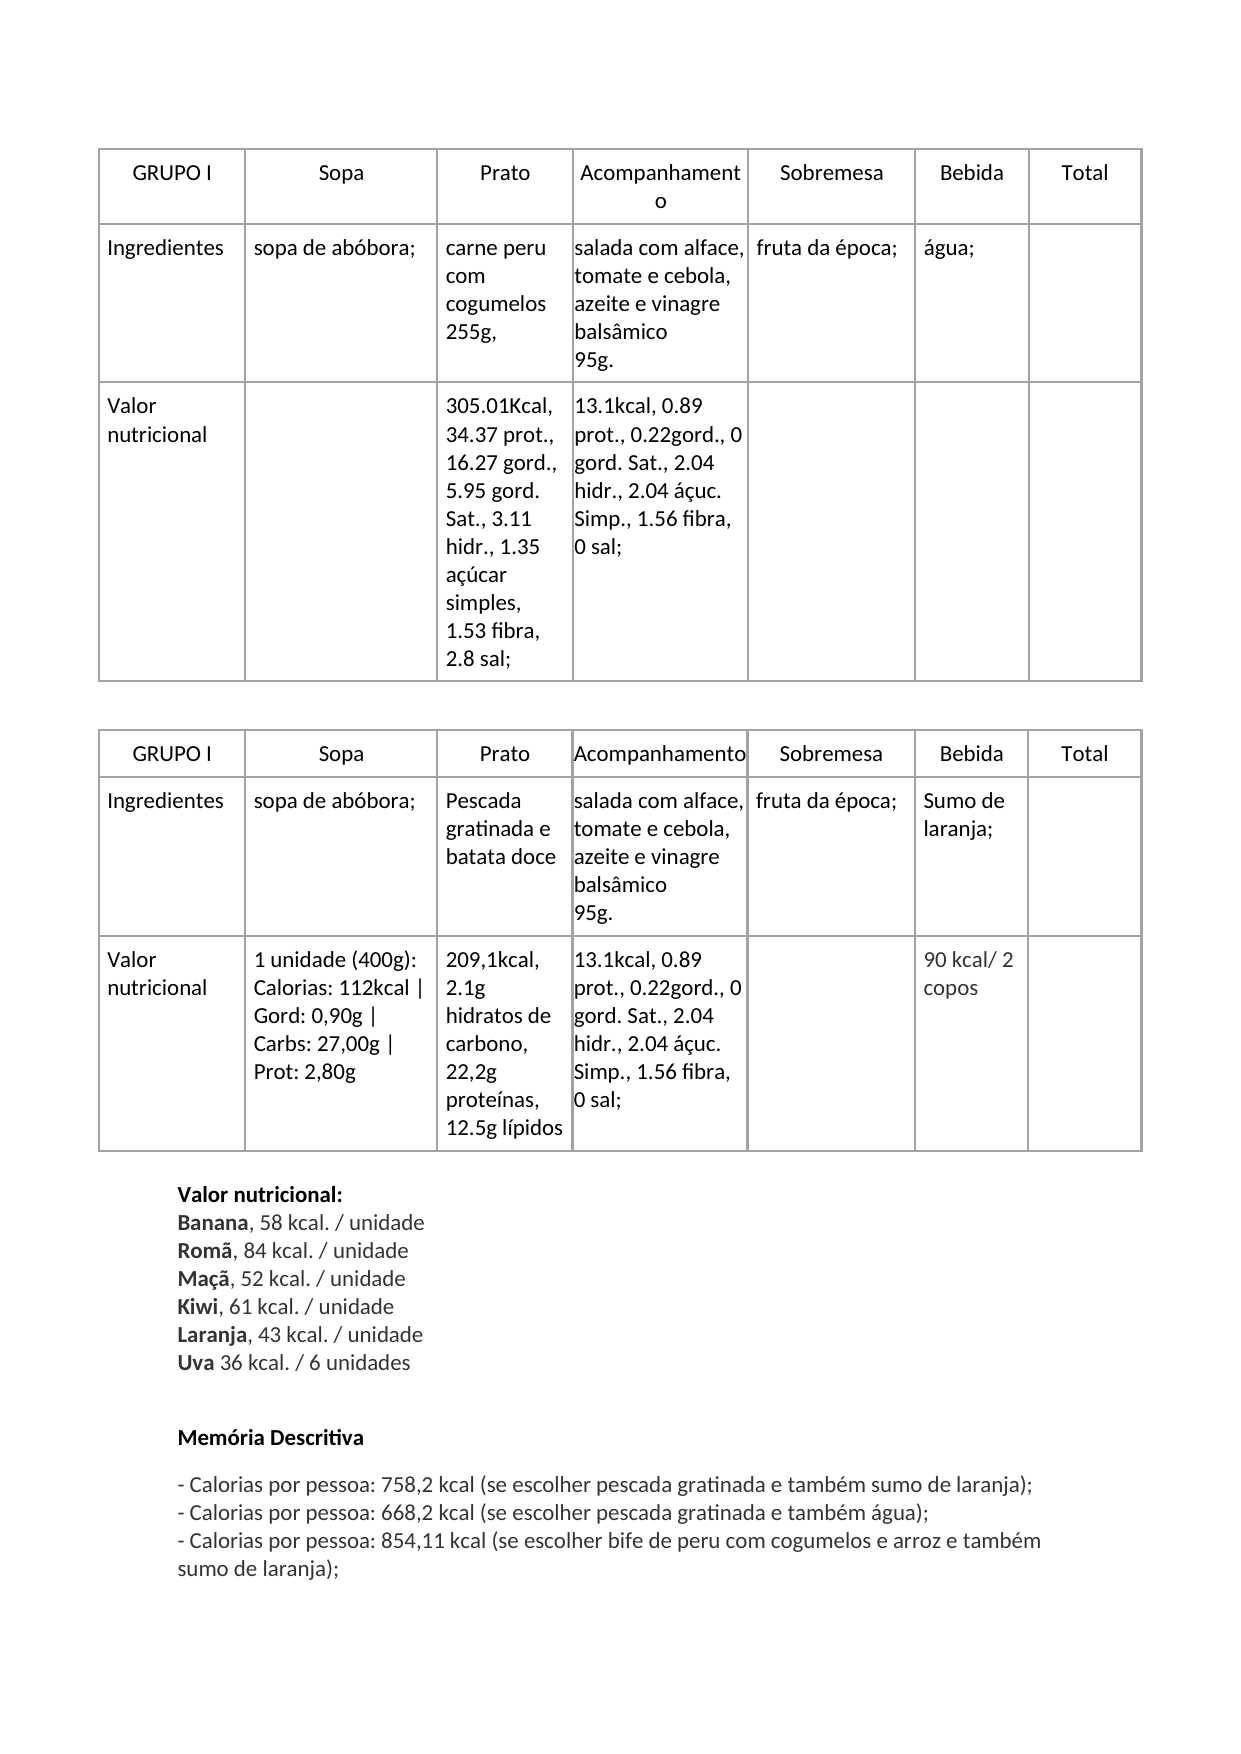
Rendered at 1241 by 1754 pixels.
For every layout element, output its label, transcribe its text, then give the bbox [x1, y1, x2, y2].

table_header Sobremesa [749, 150, 914, 222]
text Maçã, 52 kcal. / unidade [177, 1264, 1063, 1292]
table_header GRUPO I [100, 731, 244, 776]
table_cell [1030, 225, 1140, 381]
table_cell sopa de abóbora; [246, 225, 436, 381]
table_header Total [1029, 731, 1140, 776]
text Laranja, 43 kcal. / unidade [177, 1320, 1063, 1348]
table_cell 209,1kcal, 2.1g hidratos de carbono, 22,2g proteínas, 12.5g lípidos [438, 937, 571, 1150]
text Kiwi, 61 kcal. / unidade [177, 1292, 1063, 1320]
text - Calorias por pessoa: 668,2 kcal (se escolher pescada gratinada e também água); [177, 1498, 1063, 1526]
table_cell [1029, 937, 1140, 1150]
table_cell 90 kcal/ 2 copos [916, 937, 1027, 1150]
table_cell Sumo de laranja; [916, 778, 1027, 935]
table_header Prato [438, 731, 571, 776]
text - Calorias por pessoa: 854,11 kcal (se escolher bife de peru com cogumelos e arroz e também sumo de laranja); [177, 1526, 1063, 1582]
table_header Sopa [246, 150, 436, 222]
text Memória Descritiva [177, 1423, 1063, 1451]
table_cell fruta da época; [749, 778, 914, 935]
table_cell Ingredientes [100, 778, 244, 935]
table_cell [749, 383, 914, 680]
table_cell 13.1kcal, 0.89 prot., 0.22gord., 0 gord. Sat., 2.04 hidr., 2.04 áçuc. Simp., 1.56 fibra, 0 sal; [574, 383, 747, 680]
table_cell carne peru com cogumelos 255g, [438, 225, 572, 381]
table_cell Ingredientes [100, 225, 244, 381]
table_cell [246, 383, 436, 680]
table_header Total [1030, 150, 1140, 222]
text Romã, 84 kcal. / unidade [177, 1236, 1063, 1264]
table_cell [1030, 383, 1140, 680]
table_header Bebida [916, 150, 1028, 222]
table_cell 1 unidade (400g): Calorias: 112kcal | Gord: 0,90g | Carbs: 27,00g | Prot: 2,80g [246, 937, 436, 1150]
table_cell [1029, 778, 1140, 935]
table_header GRUPO I [100, 150, 244, 222]
table_header Acompanhamento [574, 150, 747, 222]
table_cell sopa de abóbora; [246, 778, 436, 935]
text Uva 36 kcal. / 6 unidades [177, 1348, 1063, 1376]
table_header Acompanhamento [574, 731, 746, 776]
text - Calorias por pessoa: 758,2 kcal (se escolher pescada gratinada e também sumo de laranja); [177, 1470, 1063, 1498]
table_cell [749, 937, 914, 1150]
table_cell Valor nutricional [100, 937, 244, 1150]
text Valor nutricional: [177, 1180, 1063, 1208]
table_header Sobremesa [749, 731, 914, 776]
table_cell água; [916, 225, 1028, 381]
text Banana, 58 kcal. / unidade [177, 1208, 1063, 1236]
table_header Prato [438, 150, 572, 222]
table_cell salada com alface, tomate e cebola, azeite e vinagre balsâmico 95g. [574, 778, 746, 935]
table_cell 13.1kcal, 0.89 prot., 0.22gord., 0 gord. Sat., 2.04 hidr., 2.04 áçuc. Simp., 1.56 fibra, 0 sal; [574, 937, 746, 1150]
table_header Bebida [916, 731, 1027, 776]
table_cell Pescada gratinada e batata doce [438, 778, 571, 935]
table_cell [916, 383, 1028, 680]
table_cell fruta da época; [749, 225, 914, 381]
table_header Sopa [246, 731, 436, 776]
table_cell 305.01Kcal, 34.37 prot., 16.27 gord., 5.95 gord. Sat., 3.11 hidr., 1.35 açúcar simples, 1.53 fibra, 2.8 sal; [438, 383, 572, 680]
table_cell salada com alface, tomate e cebola, azeite e vinagre balsâmico 95g. [574, 225, 747, 381]
table_cell Valor nutricional [100, 383, 244, 680]
